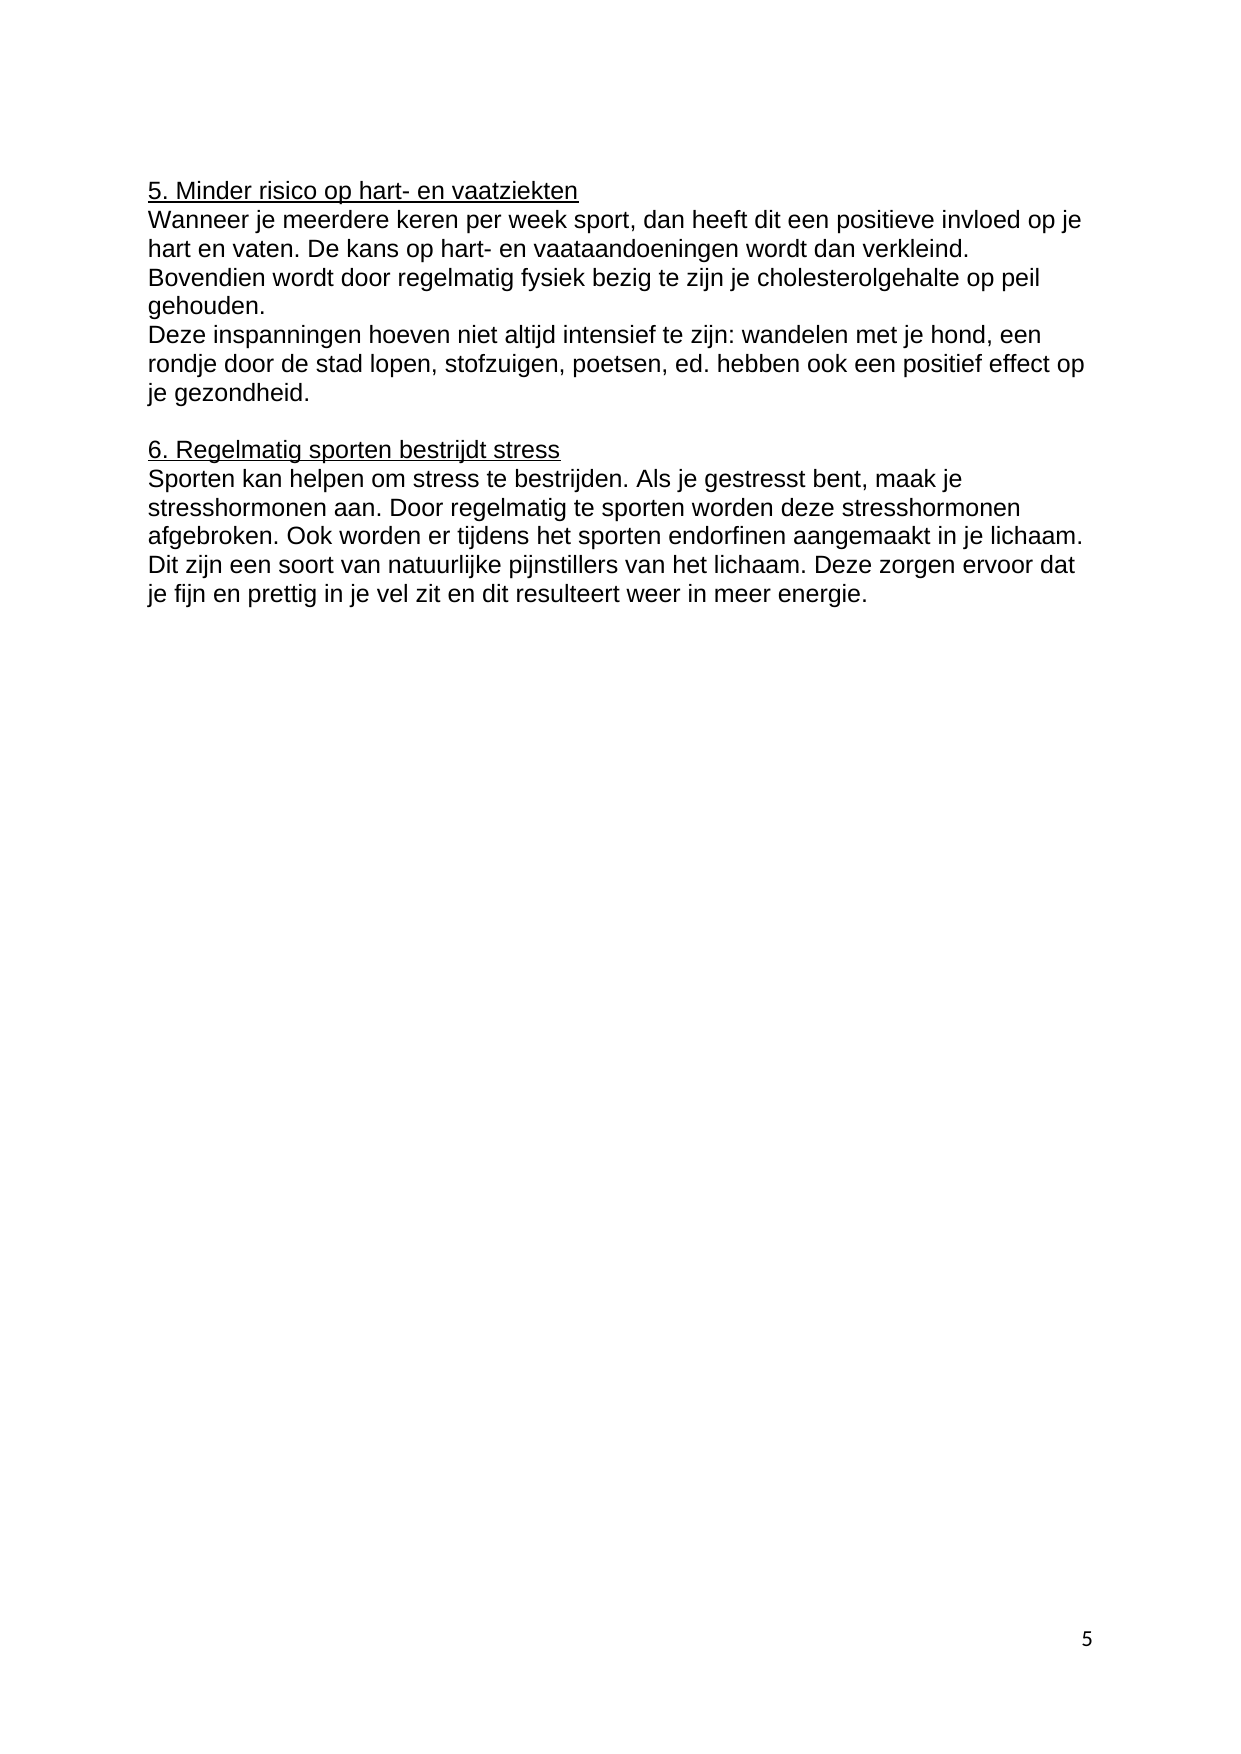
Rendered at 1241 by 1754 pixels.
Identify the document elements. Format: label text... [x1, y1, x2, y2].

text Wanneer je meerdere keren per week sport, dan heeft dit een positieve invloed op je hart en vaten. De kans op hart- en vaataandoeningen wordt dan verkleind. Bovendien wordt door regelmatig fysiek bezig te zijn je cholesterolgehalte op peil gehouden. [148, 205, 1093, 320]
text 6. Regelmatig sporten bestrijdt stress [148, 435, 1093, 464]
text Deze inspanningen hoeven niet altijd intensief te zijn: wandelen met je hond, een rondje door de stad lopen, stofzuigen, poetsen, ed. hebben ook een positief effect op je gezondheid. [148, 320, 1093, 406]
text Sporten kan helpen om stress te bestrijden. Als je gestresst bent, maak je stresshormonen aan. Door regelmatig te sporten worden deze stresshormonen afgebroken. Ook worden er tijdens het sporten endorfinen aangemaakt in je lichaam. Dit zijn een soort van natuurlijke pijnstillers van het lichaam. Deze zorgen ervoor dat je fijn en prettig in je vel zit en dit resulteert weer in meer energie. [148, 464, 1093, 608]
text 5. Minder risico op hart- en vaatziekten [148, 176, 1093, 205]
